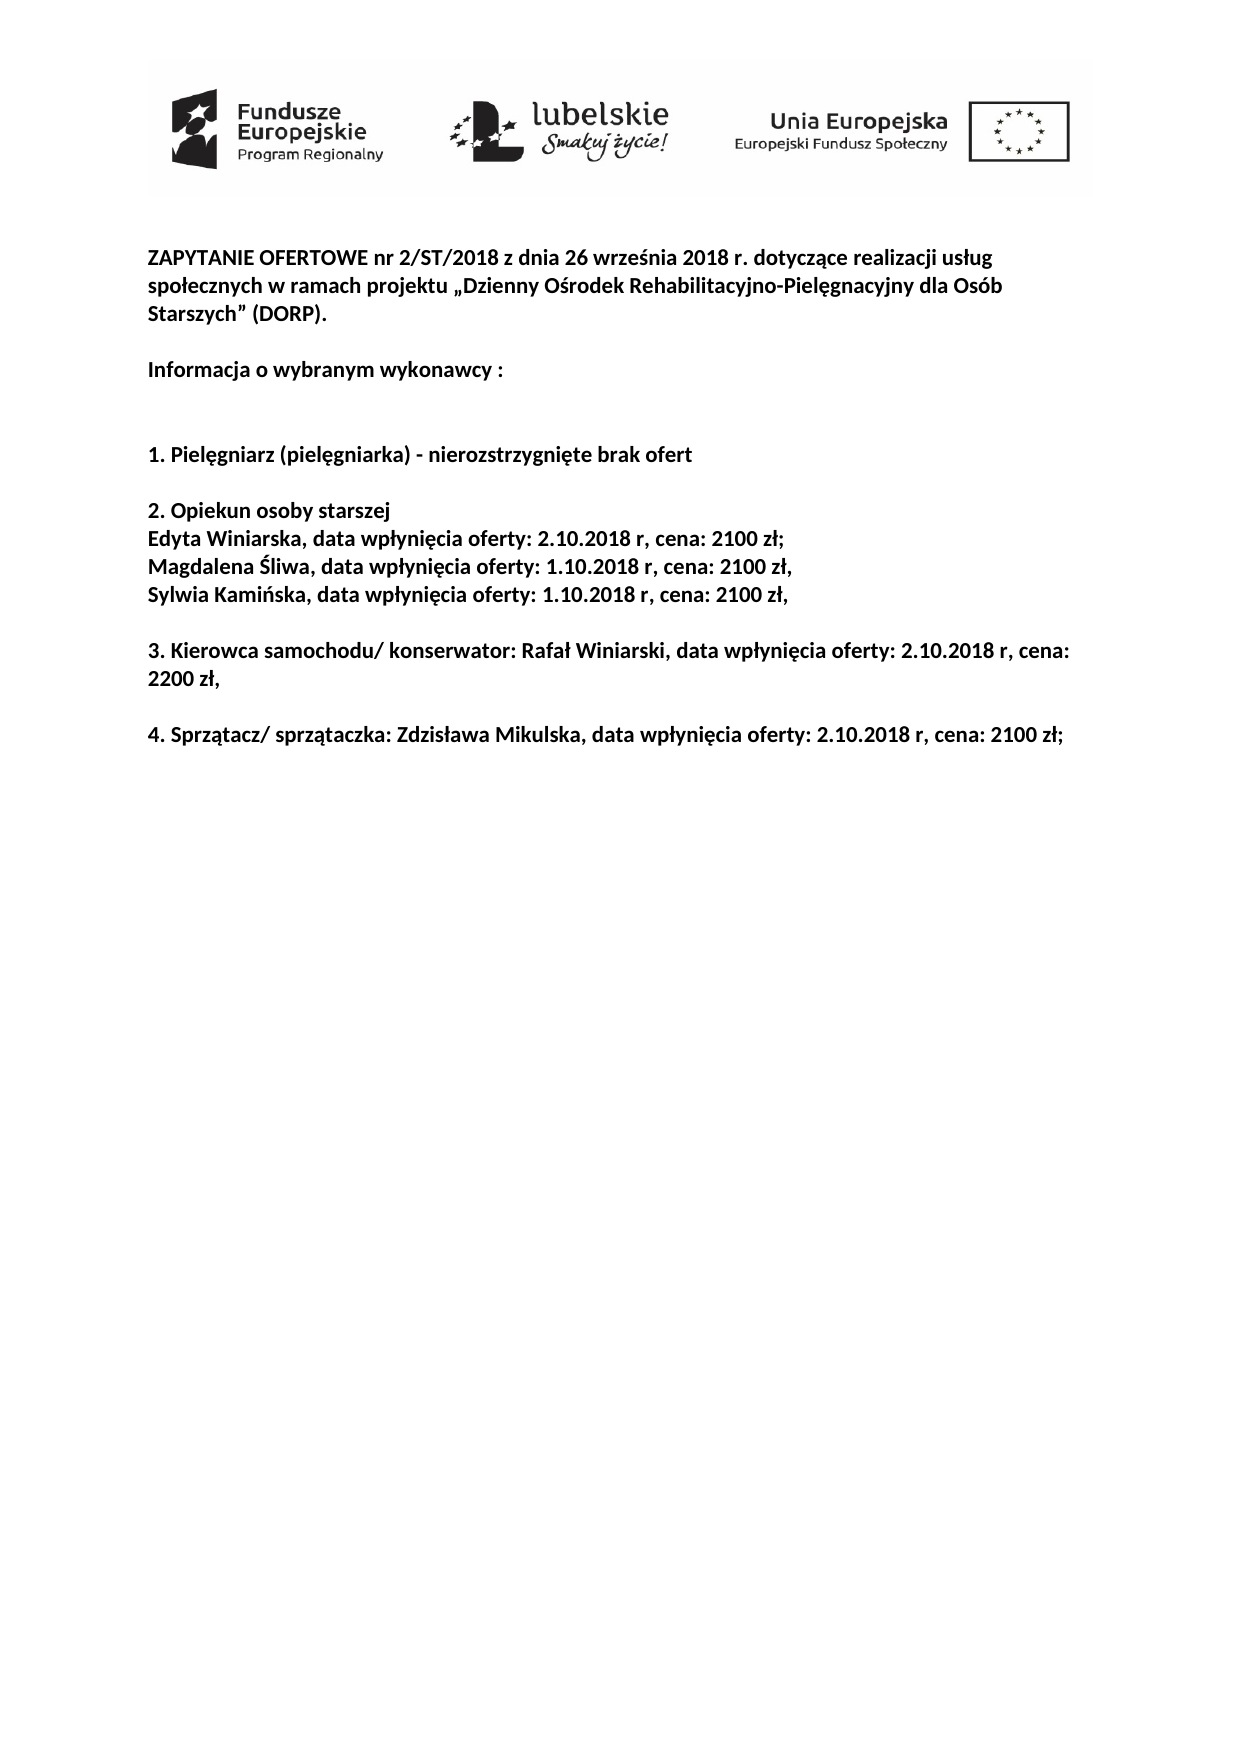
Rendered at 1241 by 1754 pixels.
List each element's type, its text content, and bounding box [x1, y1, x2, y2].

text 1. Pielęgniarz (pielęgniarka) - nierozstrzygnięte brak ofert [148, 440, 1093, 468]
text 4. Sprzątacz/ sprzątaczka: Zdzisława Mikulska, data wpłynięcia oferty: 2.10.2018 r, cena: 2100 zł; [148, 720, 1093, 748]
text Magdalena Śliwa, data wpłynięcia oferty: 1.10.2018 r, cena: 2100 zł, [148, 552, 1093, 580]
text 3. Kierowca samochodu/ konserwator: Rafał Winiarski, data wpłynięcia oferty: 2.10.2018 r, cena: 2200 zł, [148, 636, 1093, 692]
text ZAPYTANIE OFERTOWE nr 2/ST/2018 z dnia 26 września 2018 r. dotyczące realizacji usług społecznych w ramach projektu „Dzienny Ośrodek Rehabilitacyjno-Pielęgnacyjny dla Osób Starszych” (DORP). [148, 243, 1093, 328]
text 2. Opiekun osoby starszej [148, 496, 1093, 524]
text Informacja o wybranym wykonawcy : [148, 356, 1093, 384]
picture [147, 59, 1093, 197]
text Edyta Winiarska, data wpłynięcia oferty: 2.10.2018 r, cena: 2100 zł; [148, 524, 1093, 552]
text Sylwia Kamińska, data wpłynięcia oferty: 1.10.2018 r, cena: 2100 zł, [148, 580, 1093, 608]
